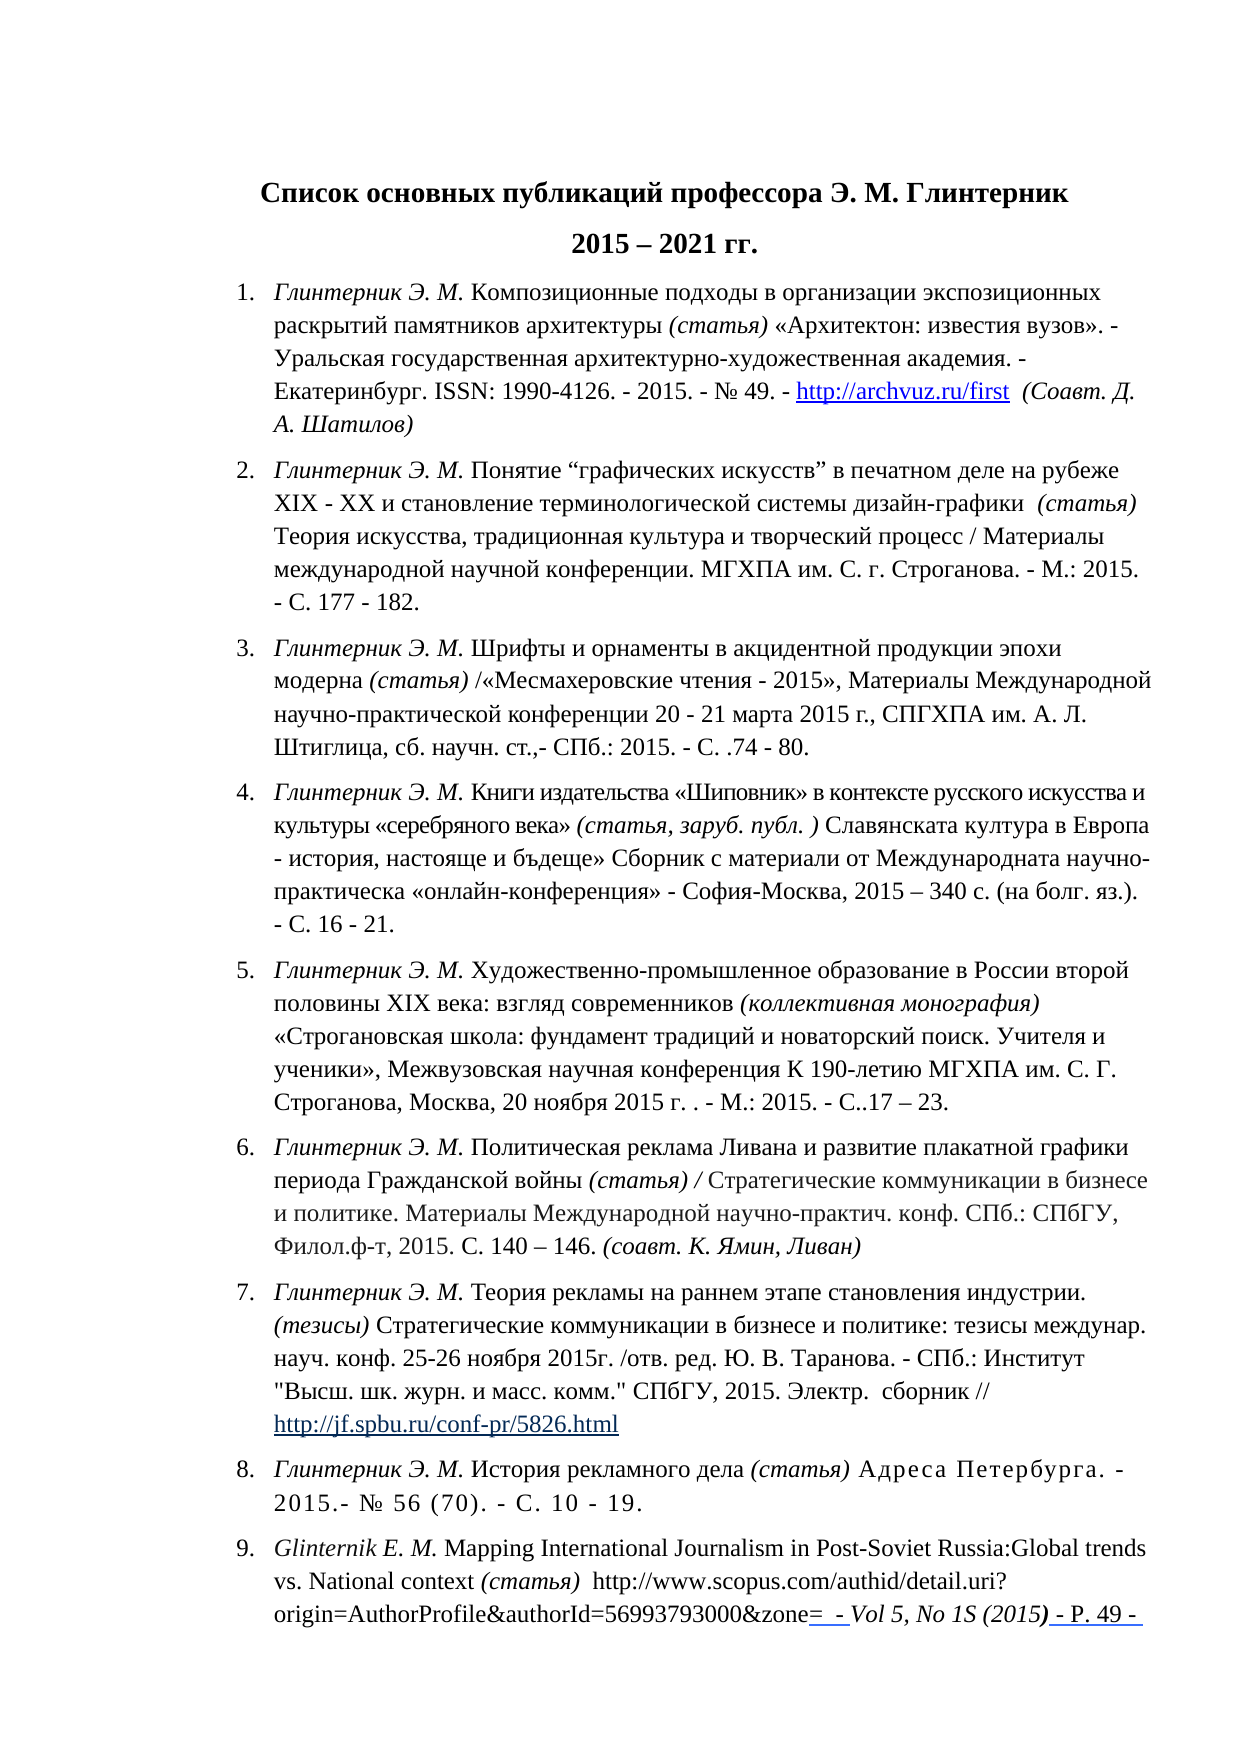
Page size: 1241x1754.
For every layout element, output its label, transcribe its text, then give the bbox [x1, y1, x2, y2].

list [236, 1533, 1152, 1628]
list Глинтерник Э. М. Шрифты и орнаменты в акцидентной продукции эпохи модерна (статья) /«Месмахеровские чтения - 2015», Материалы Международной научно-практической конференции 20 - 21 марта 2015 г., СПГХПА им. А. Л. Штиглица, сб. научн. ст.,- СПб.: 2015. - С. .74 - 80. [236, 633, 1152, 760]
list Глинтерник Э. М. История рекламного дела (статья) Адреса Петербурга. - 2015.- № 56 (70). - С. 10 - 19. [236, 1454, 1152, 1516]
list Глинтерник Э. М. Понятие “графических искусств” в печатном деле на рубеже XIX - XX и становление терминологической системы дизайн-графики (статья) Теория искусства, традиционная культура и творческий процесс / Материалы международной научной конференции. МГХПА им. С. г. Строганова. - М.: 2015. - C. 177 - 182. [236, 455, 1152, 616]
text 2015 – 2021 гг. [177, 226, 1152, 260]
text Список основных публикаций профессора Э. М. Глинтерник [177, 175, 1152, 209]
list Глинтерник Э. М. Художественно-промышленное образование в России второй половины ХIX века: взгляд современников (коллективная монография) «Строгановская школа: фундамент традиций и новаторский поиск. Учителя и ученики», Межвузовская научная конференция К 190-летию МГХПА им. С. Г. Строганова, Москва, 20 ноября 2015 г. . - М.: 2015. - C..17 – 23. [236, 955, 1152, 1116]
list Глинтерник Э. М. Политическая реклама Ливана и развитие плакатной графики периода Гражданской войны (статья) / Стратегические коммуникации в бизнесе и политике. Материалы Международной научно-практич. конф. СПб.: СПбГУ, Филол.ф-т, 2015. С. 140 – 146. (соавт. К. Ямин, Ливан) [236, 1132, 1152, 1260]
list Глинтерник Э. М. Композиционные подходы в организации экспозиционных раскрытий памятников архитектуры (статья) «Архитектон: известия вузов». - Уральская государственная архитектурно-художественная академия. -Екатеринбург. ISSN: 1990-4126. - 2015. - № 49. - http://archvuz.ru/first (Соавт. Д. А. Шатилов) [236, 277, 1152, 438]
list Глинтерник Э. М. Теория рекламы на раннем этапе становления индустрии. (тезисы) Стратегические коммуникации в бизнесе и политике: тезисы междунар. науч. конф. 25-26 ноября 2015г. /отв. ред. Ю. В. Таранова. - СПб.: Институт "Высш. шк. журн. и масс. комм." СПбГУ, 2015. Электр. сборник // http://jf.spbu.ru/conf-pr/5826.html [236, 1277, 1152, 1438]
list Глинтерник Э. М. Книги издательства «Шиповник» в контексте русского искусства и культуры «серебряного века» (статья, заруб. публ. ) Славянската култура в Европа - история, настояще и бъдеще» Сборник с материали от Международната научно-практическа «онлайн-конференция» - София-Москва, 2015 – 340 с. (на болг. яз.). - С. 16 - 21. [236, 777, 1152, 938]
